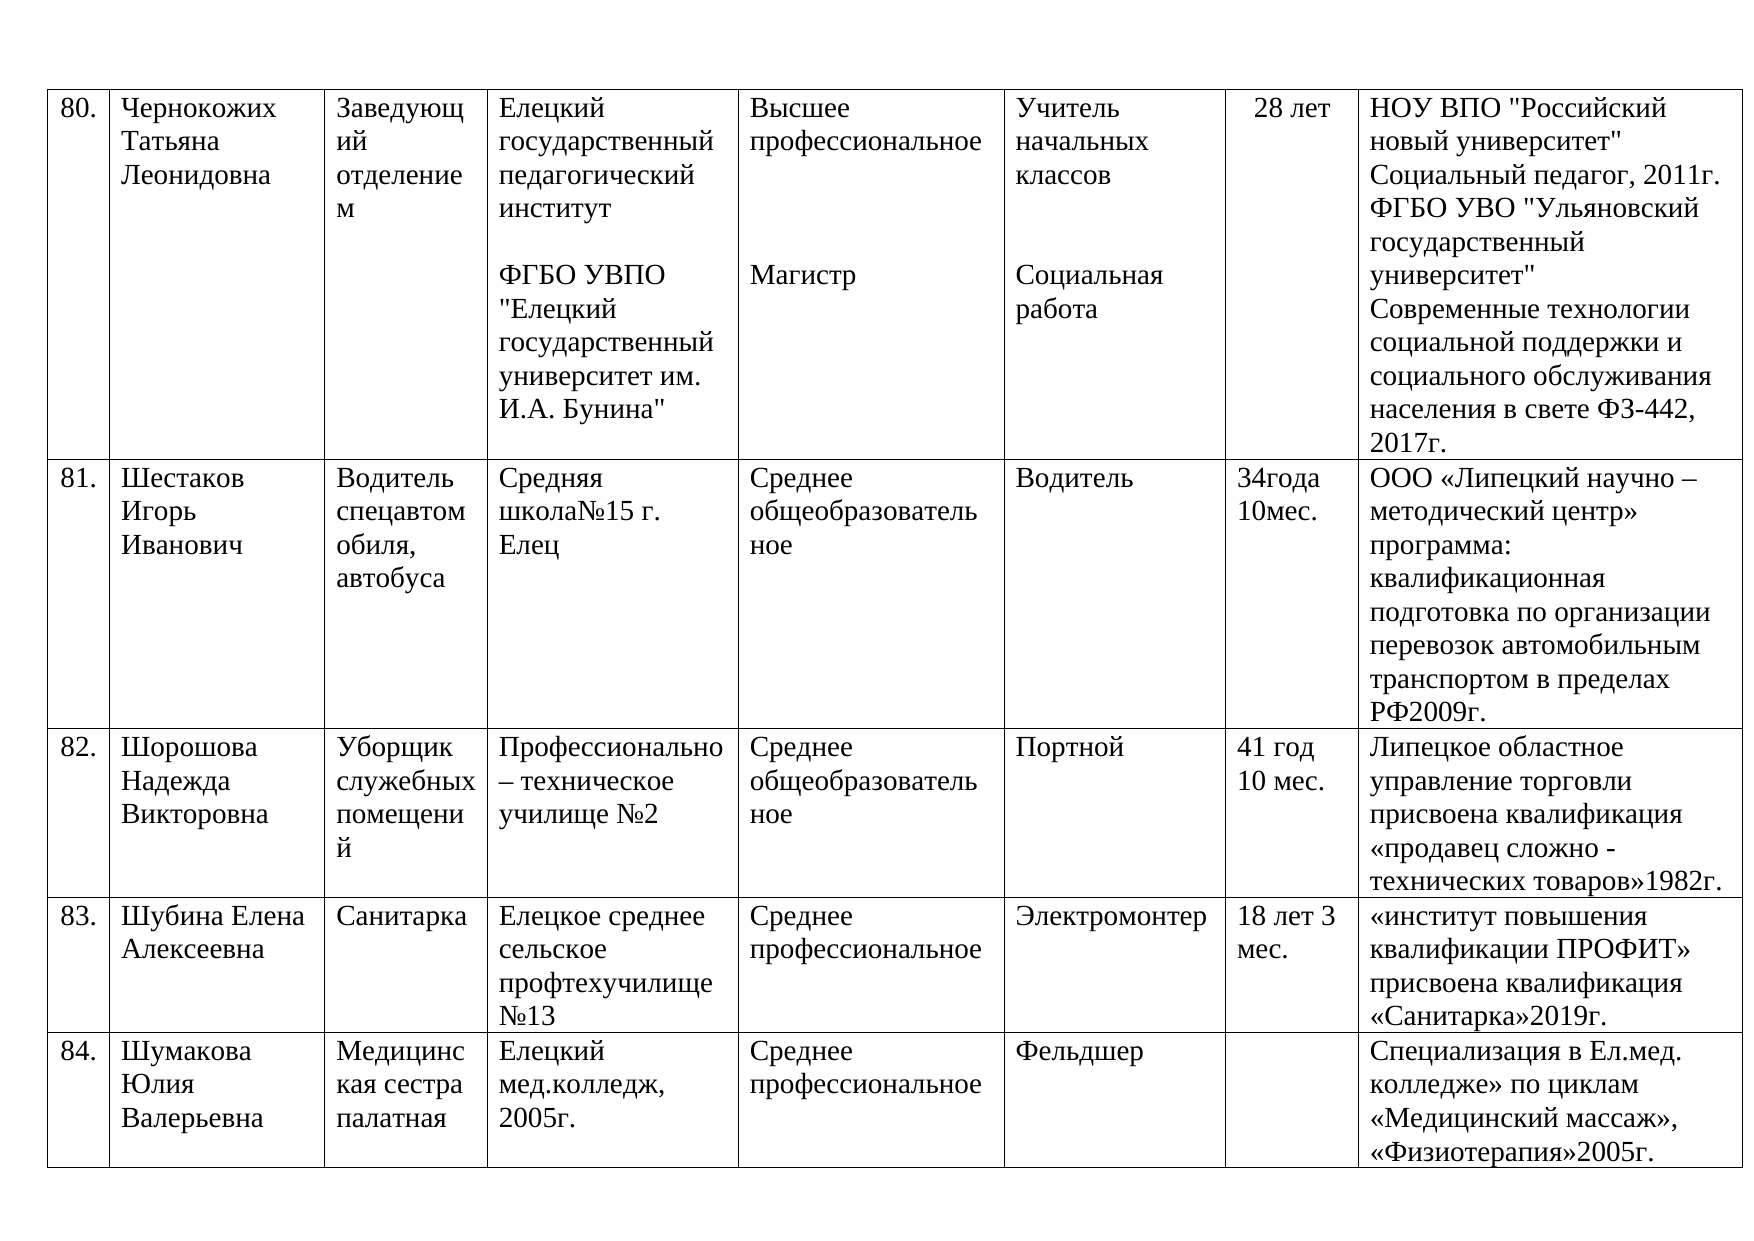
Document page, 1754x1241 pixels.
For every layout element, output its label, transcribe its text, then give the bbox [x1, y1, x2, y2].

table_cell Профессионально – техническое училище №2 [488, 729, 738, 897]
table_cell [739, 1033, 1004, 1167]
table_cell Шорошова Надежда Викторовна [110, 729, 324, 897]
table_cell Электромонтер [1005, 898, 1225, 1032]
table_cell Среднее общеобразовательное [739, 460, 1004, 728]
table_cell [325, 1033, 487, 1167]
table_cell Шестаков Игорь Иванович [110, 460, 324, 728]
table_cell 34года 10мес. [1226, 460, 1358, 728]
table_cell Водитель [1005, 460, 1225, 728]
table_cell ООО «Липецкий научно – методический центр» программа: квалификационная подготовка по организации перевозок автомобильным транспортом в пределах РФ2009г. [1359, 460, 1742, 728]
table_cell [488, 1033, 738, 1167]
table_cell [1226, 1033, 1358, 1167]
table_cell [1359, 1033, 1742, 1167]
table_cell 28 лет [1226, 90, 1358, 459]
table_cell [48, 898, 109, 1032]
table_cell [48, 1033, 109, 1167]
table_cell Среднее профессиональное [739, 898, 1004, 1032]
table_cell Чернокожих Татьяна Леонидовна [110, 90, 324, 459]
table_cell Липецкое областное управление торговли присвоена квалификация «продавец сложно - технических товаров»1982г. [1359, 729, 1742, 897]
table_cell 18 лет 3 мес. [1226, 898, 1358, 1032]
table_cell Шубина Елена Алексеевна [110, 898, 324, 1032]
table_cell Среднее общеобразовательное [739, 729, 1004, 897]
table_cell Уборщик служебных помещений [325, 729, 487, 897]
table_cell Заведующий отделением [325, 90, 487, 459]
table_cell Учитель начальных классов Социальная работа [1005, 90, 1225, 459]
table_cell Санитарка [325, 898, 487, 1032]
table_cell Высшее профессиональное Магистр [739, 90, 1004, 459]
table_cell Елецкий государственный педагогический институт ФГБО УВПО "Елецкий государственный университет им. И.А. Бунина" [488, 90, 738, 459]
table_cell Фельдшер [1005, 1033, 1225, 1167]
table_cell Портной [1005, 729, 1225, 897]
table_cell «институт повышения квалификации ПРОФИТ» присвоена квалификация «Санитарка»2019г. [1359, 898, 1742, 1032]
table_cell Водитель спецавтомобиля, автобуса [325, 460, 487, 728]
table_cell [48, 729, 109, 897]
table_cell [48, 90, 109, 459]
table_cell 41 год 10 мес. [1226, 729, 1358, 897]
table_cell Средняя школа№15 г. Елец [488, 460, 738, 728]
table_cell Елецкое среднее сельское профтехучилище №13 [488, 898, 738, 1032]
table_cell НОУ ВПО "Российский новый университет" Социальный педагог, 2011г. ФГБО УВО "Ульяновский государственный университет" Современные технологии социальной поддержки и социального обслуживания населения в свете ФЗ-442, 2017г. [1359, 90, 1742, 459]
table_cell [110, 1033, 324, 1167]
table_cell [48, 460, 109, 728]
